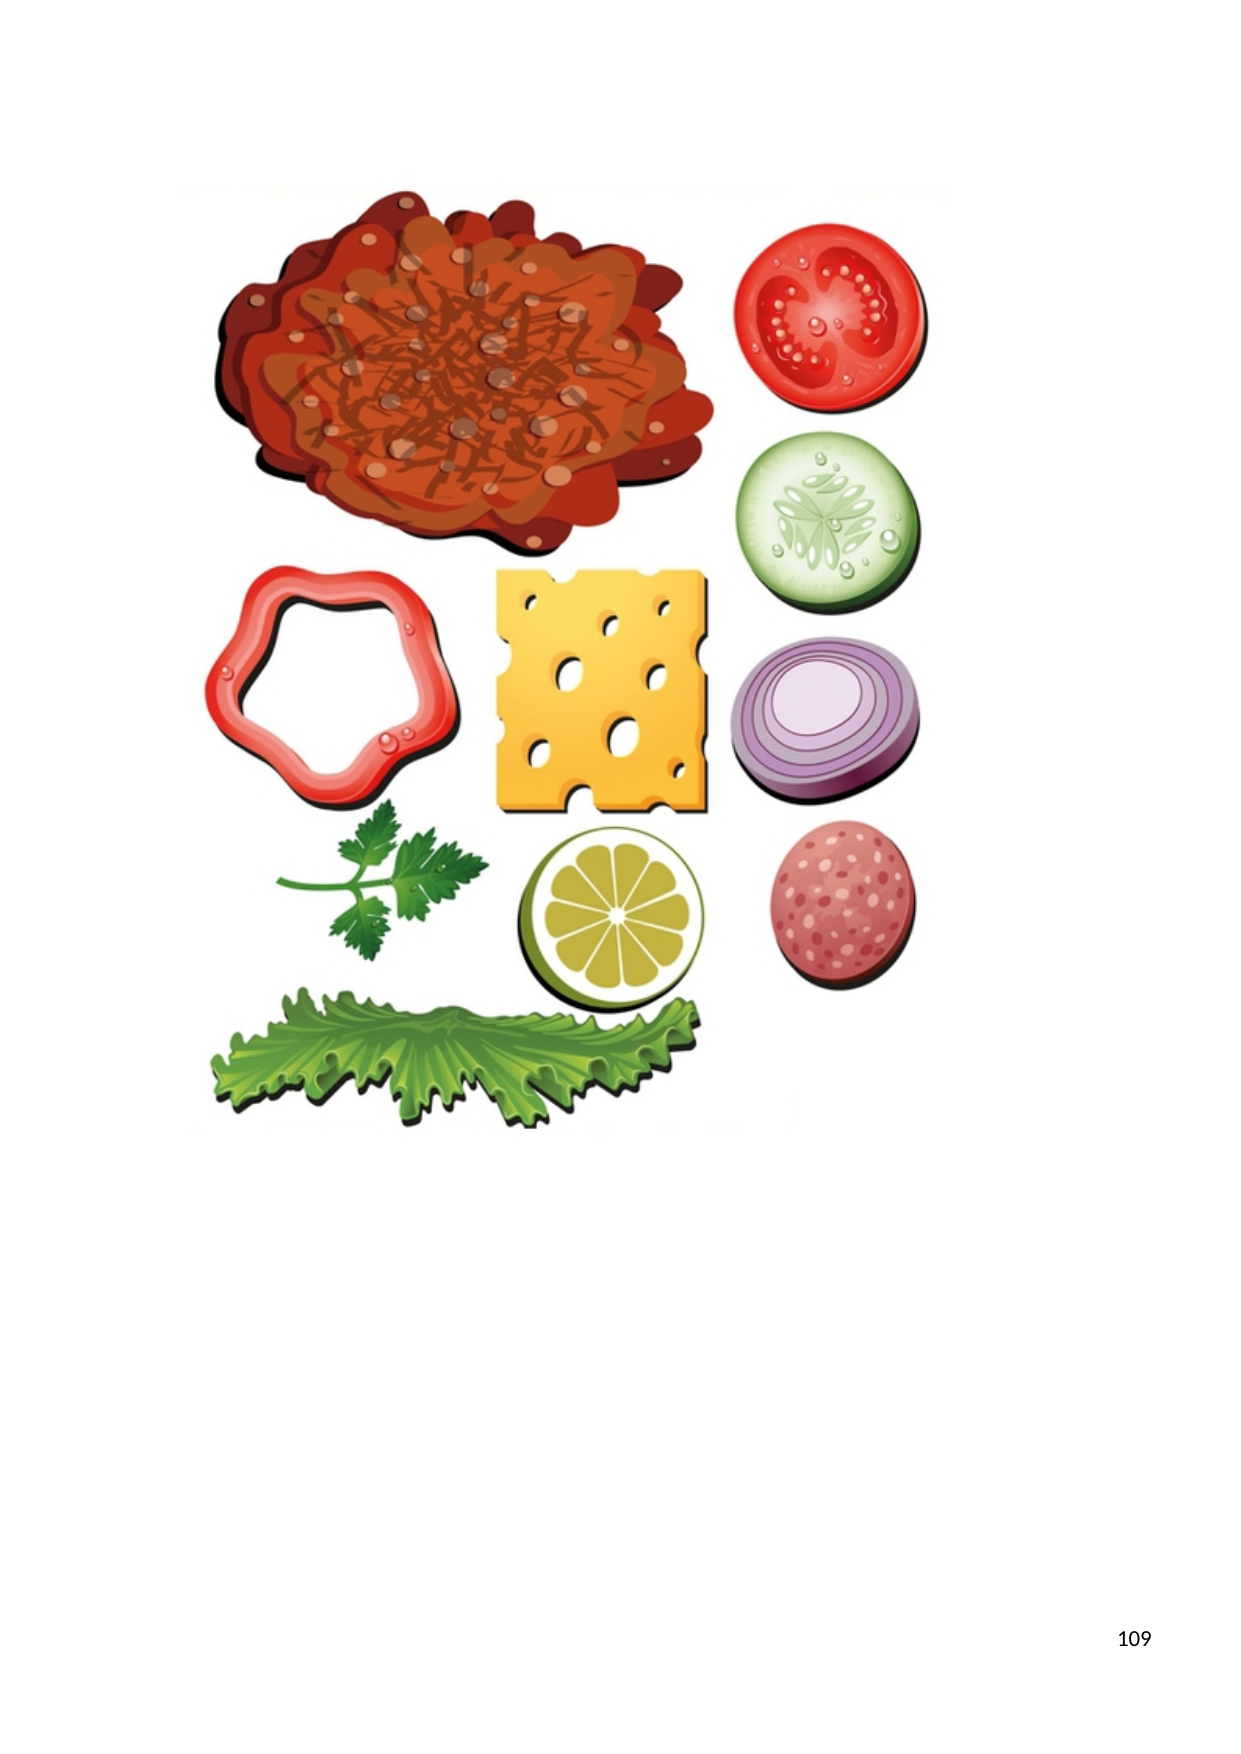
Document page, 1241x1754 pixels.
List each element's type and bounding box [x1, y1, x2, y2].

picture [177, 118, 949, 1212]
